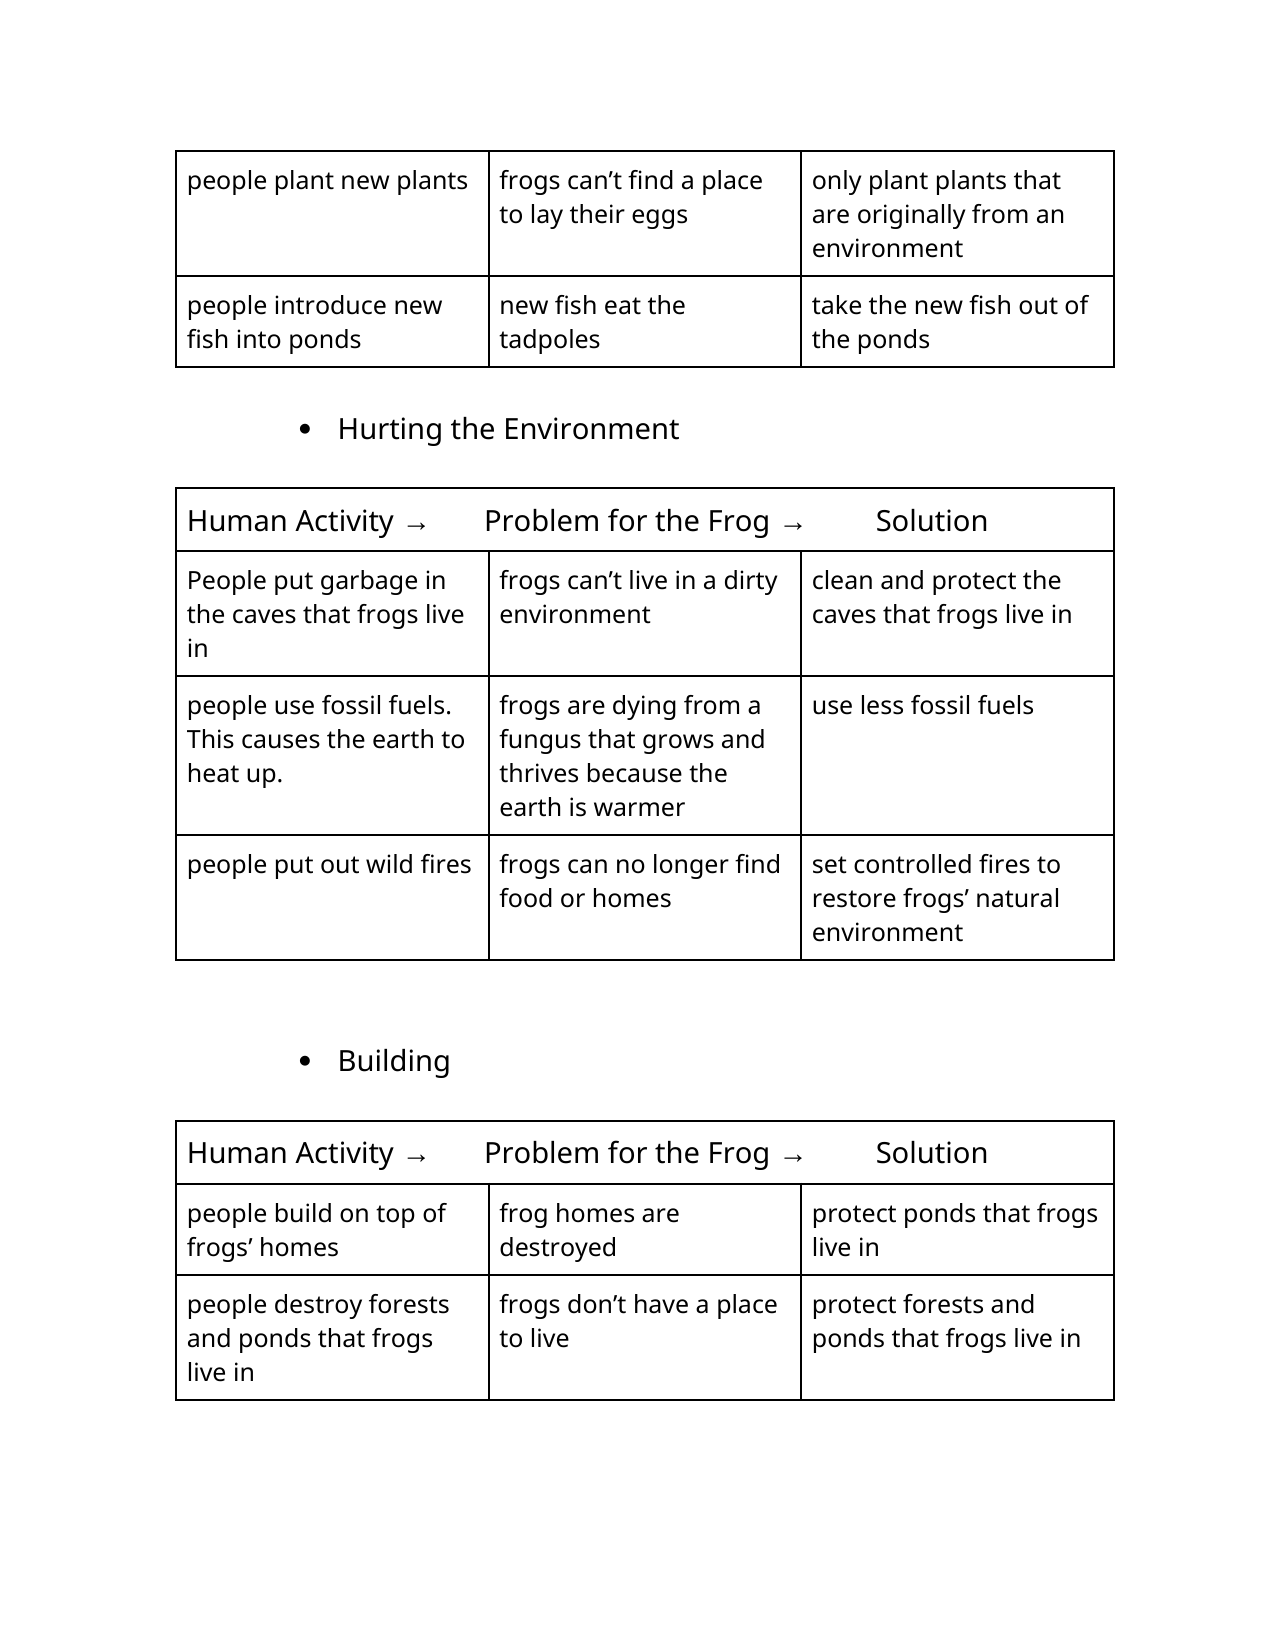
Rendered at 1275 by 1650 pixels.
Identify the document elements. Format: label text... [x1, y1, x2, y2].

table_cell frogs don’t have a place to live [490, 1276, 800, 1399]
table_cell People put garbage in the caves that frogs live in [177, 552, 488, 675]
table_cell take the new fish out of the ponds [802, 277, 1113, 366]
table_cell people put out wild fires [177, 836, 488, 959]
table_cell use less fossil fuels [802, 677, 1113, 834]
table_cell frogs can’t find a place to lay their eggs [490, 152, 800, 275]
table_cell people introduce new fish into ponds [177, 277, 488, 366]
table_header Human Activity → Problem for the Frog → Solution [177, 1122, 1113, 1183]
table_cell people plant new plants [177, 152, 488, 275]
table_cell frogs are dying from a fungus that grows and thrives because the earth is warmer [490, 677, 800, 834]
list Building [300, 1041, 1125, 1080]
list Hurting the Environment [300, 408, 1125, 448]
table_cell protect forests and ponds that frogs live in [802, 1276, 1113, 1399]
table_cell frogs can no longer find food or homes [490, 836, 800, 959]
table_cell set controlled fires to restore frogs’ natural environment [802, 836, 1113, 959]
table_cell people destroy forests and ponds that frogs live in [177, 1276, 488, 1399]
table_cell protect ponds that frogs live in [802, 1185, 1113, 1274]
table_cell frogs can’t live in a dirty environment [490, 552, 800, 675]
table_cell only plant plants that are originally from an environment [802, 152, 1113, 275]
table_header Human Activity → Problem for the Frog → Solution [177, 489, 1113, 550]
table_cell clean and protect the caves that frogs live in [802, 552, 1113, 675]
table_cell new fish eat the tadpoles [490, 277, 800, 366]
table_cell people use fossil fuels. This causes the earth to heat up. [177, 677, 488, 834]
table_cell frog homes are destroyed [490, 1185, 800, 1274]
table_cell people build on top of frogs’ homes [177, 1185, 488, 1274]
